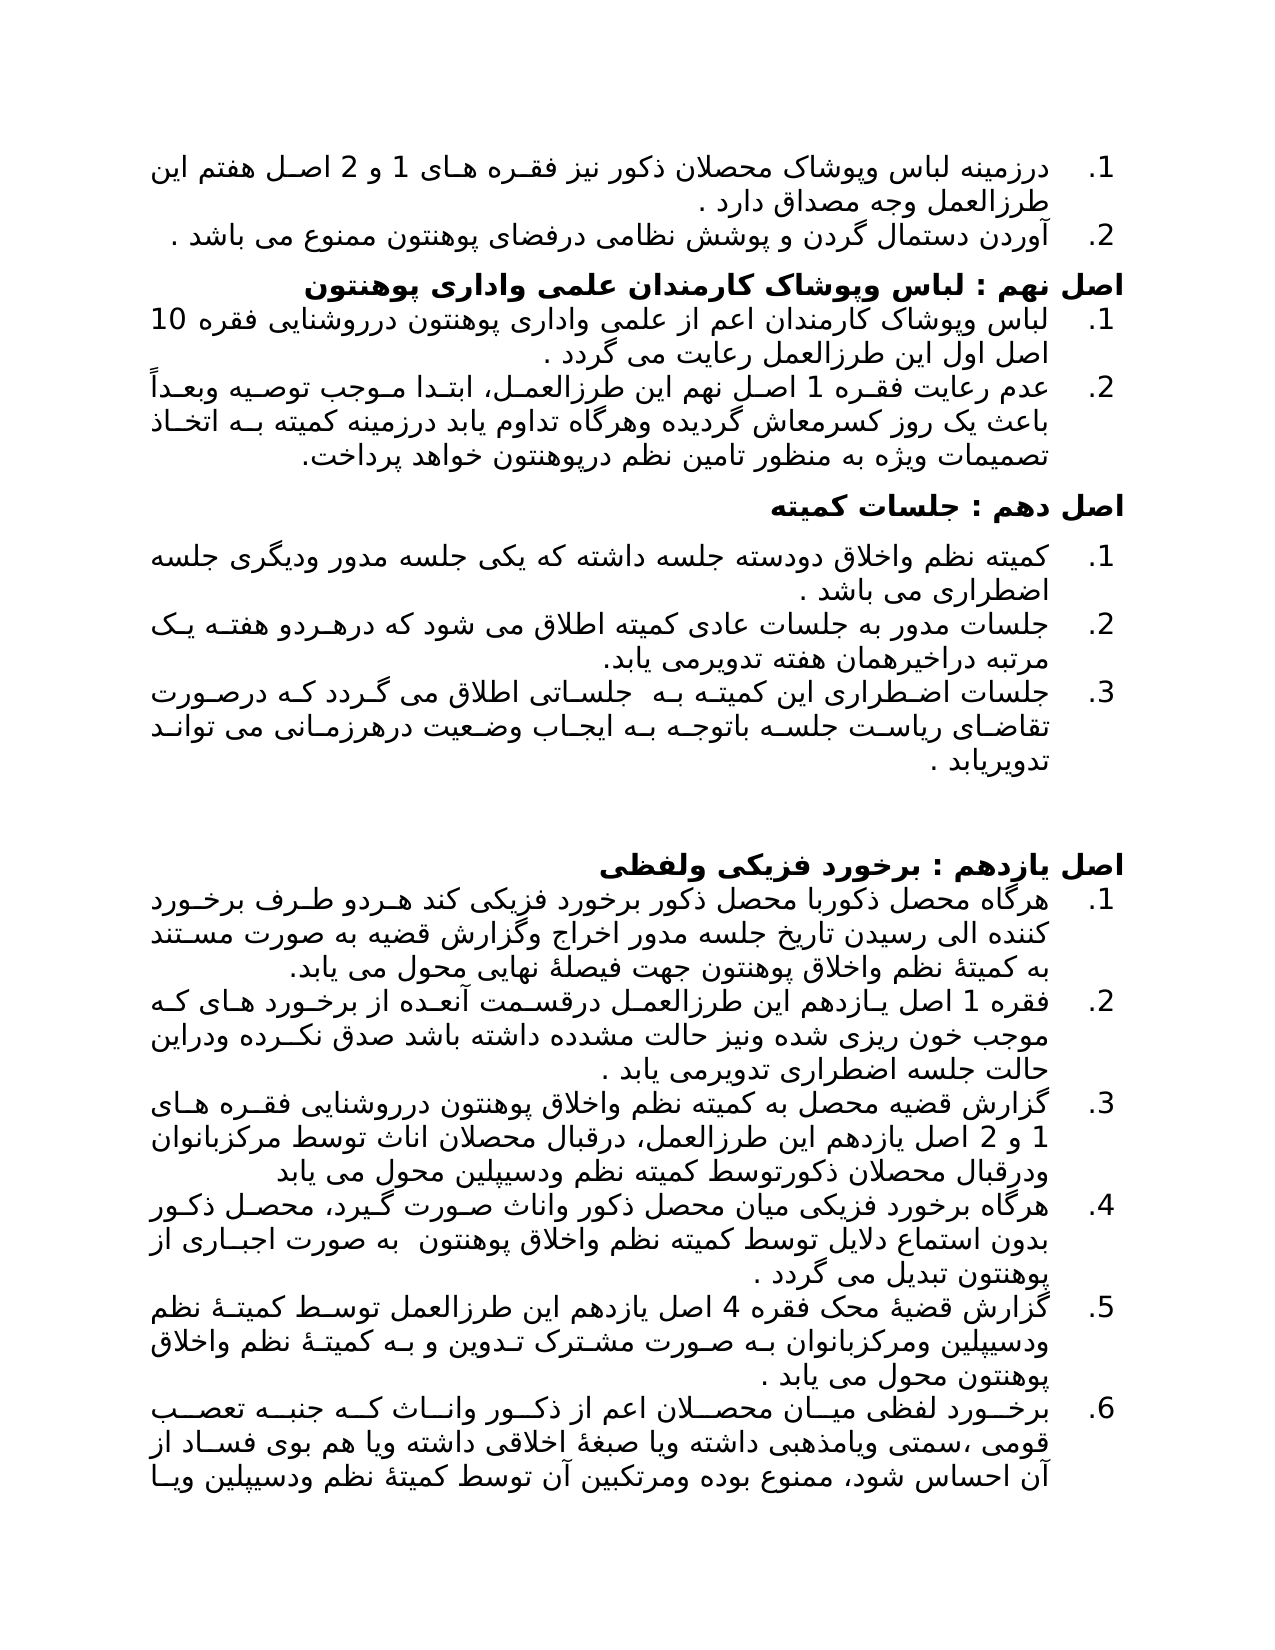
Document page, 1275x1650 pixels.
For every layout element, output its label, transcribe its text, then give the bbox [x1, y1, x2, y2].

list جلسات مدور به جلسات عادی کمیته اطلاق می شود که درهردو هفته یک مرتبه دراخیرهمان هفته تدویرمی یابد. [150, 607, 1087, 675]
list فقره 1 اصل یازدهم این طرزالعمل درقسمت آنعده از برخورد های که موجب خون ریزی شده ونیز حالت مشدده داشته باشد صدق نکرده ودراین حالت جلسه اضطراری تدویرمی یابد . [150, 984, 1087, 1086]
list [150, 1392, 1087, 1494]
text اصل نهم : لباس وپوشاک کارمندان علمی واداری پوهنتون [150, 268, 1125, 302]
text اصل دهم : جلسات کمیته [150, 489, 1125, 523]
list عدم رعایت فقره 1 اصل نهم این طرزالعمل، ابتدا موجب توصیه وبعداً باعث یک روز کسرمعاش گردیده وهرگاه تداوم یابد درزمینه کمیته به اتخاذ تصمیمات ویژه به منظور تامین نظم درپوهنتون خواهد پرداخت. [150, 370, 1087, 472]
list گزارش قضیه محصل به کمیته نظم واخلاق پوهنتون درروشنایی فقره های 1 و 2 اصل یازدهم این طرزالعمل، درقبال محصلان اناث توسط مرکزبانوان ودرقبال محصلان ذکورتوسط کمیته نظم ودسیپلین محول می یابد [150, 1086, 1087, 1188]
list درزمینه لباس وپوشاک محصلان ذکور نیز فقره های 1 و 2 اصل هفتم این طرزالعمل وجه مصداق دارد . [150, 150, 1087, 218]
text اصل یازدهم : برخورد فزیکی ولفظی [150, 848, 1125, 882]
list گزارش قضیۀ محک فقره 4 اصل یازدهم این طرزالعمل توسط کمیتۀ نظم ودسیپلین ومرکزبانوان به صورت مشترک تدوین و به کمیتۀ نظم واخلاق پوهنتون محول می یابد . [150, 1290, 1087, 1392]
list جلسات اضطراری این کمیته به جلساتی اطلاق می گردد که درصورت تقاضای ریاست جلسه باتوجه به ایجاب وضعیت درهرزمانی می تواند تدویریابد . [150, 675, 1087, 777]
list کمیته نظم واخلاق دودسته جلسه داشته که یکی جلسه مدور ودیگری جلسه اضطراری می باشد . [150, 539, 1087, 607]
list هرگاه برخورد فزیکی میان محصل ذکور واناث صورت گیرد، محصل ذکور بدون استماع دلایل توسط کمیته نظم واخلاق پوهنتون به صورت اجباری از پوهنتون تبدیل می گردد . [150, 1188, 1087, 1290]
list آوردن دستمال گردن و پوشش نظامی درفضای پوهنتون ممنوع می باشد . [150, 218, 1087, 252]
list هرگاه محصل ذکوربا محصل ذکور برخورد فزیکی کند هردو طرف برخورد کننده الی رسیدن تاریخ جلسه مدور اخراج وگزارش قضیه به صورت مستند به کمیتۀ نظم واخلاق پوهنتون جهت فیصلۀ نهایی محول می یابد. [150, 882, 1087, 984]
list لباس وپوشاک کارمندان اعم از علمی واداری پوهنتون درروشنایی فقره 10 اصل اول این طرزالعمل رعایت می گردد . [150, 302, 1087, 370]
